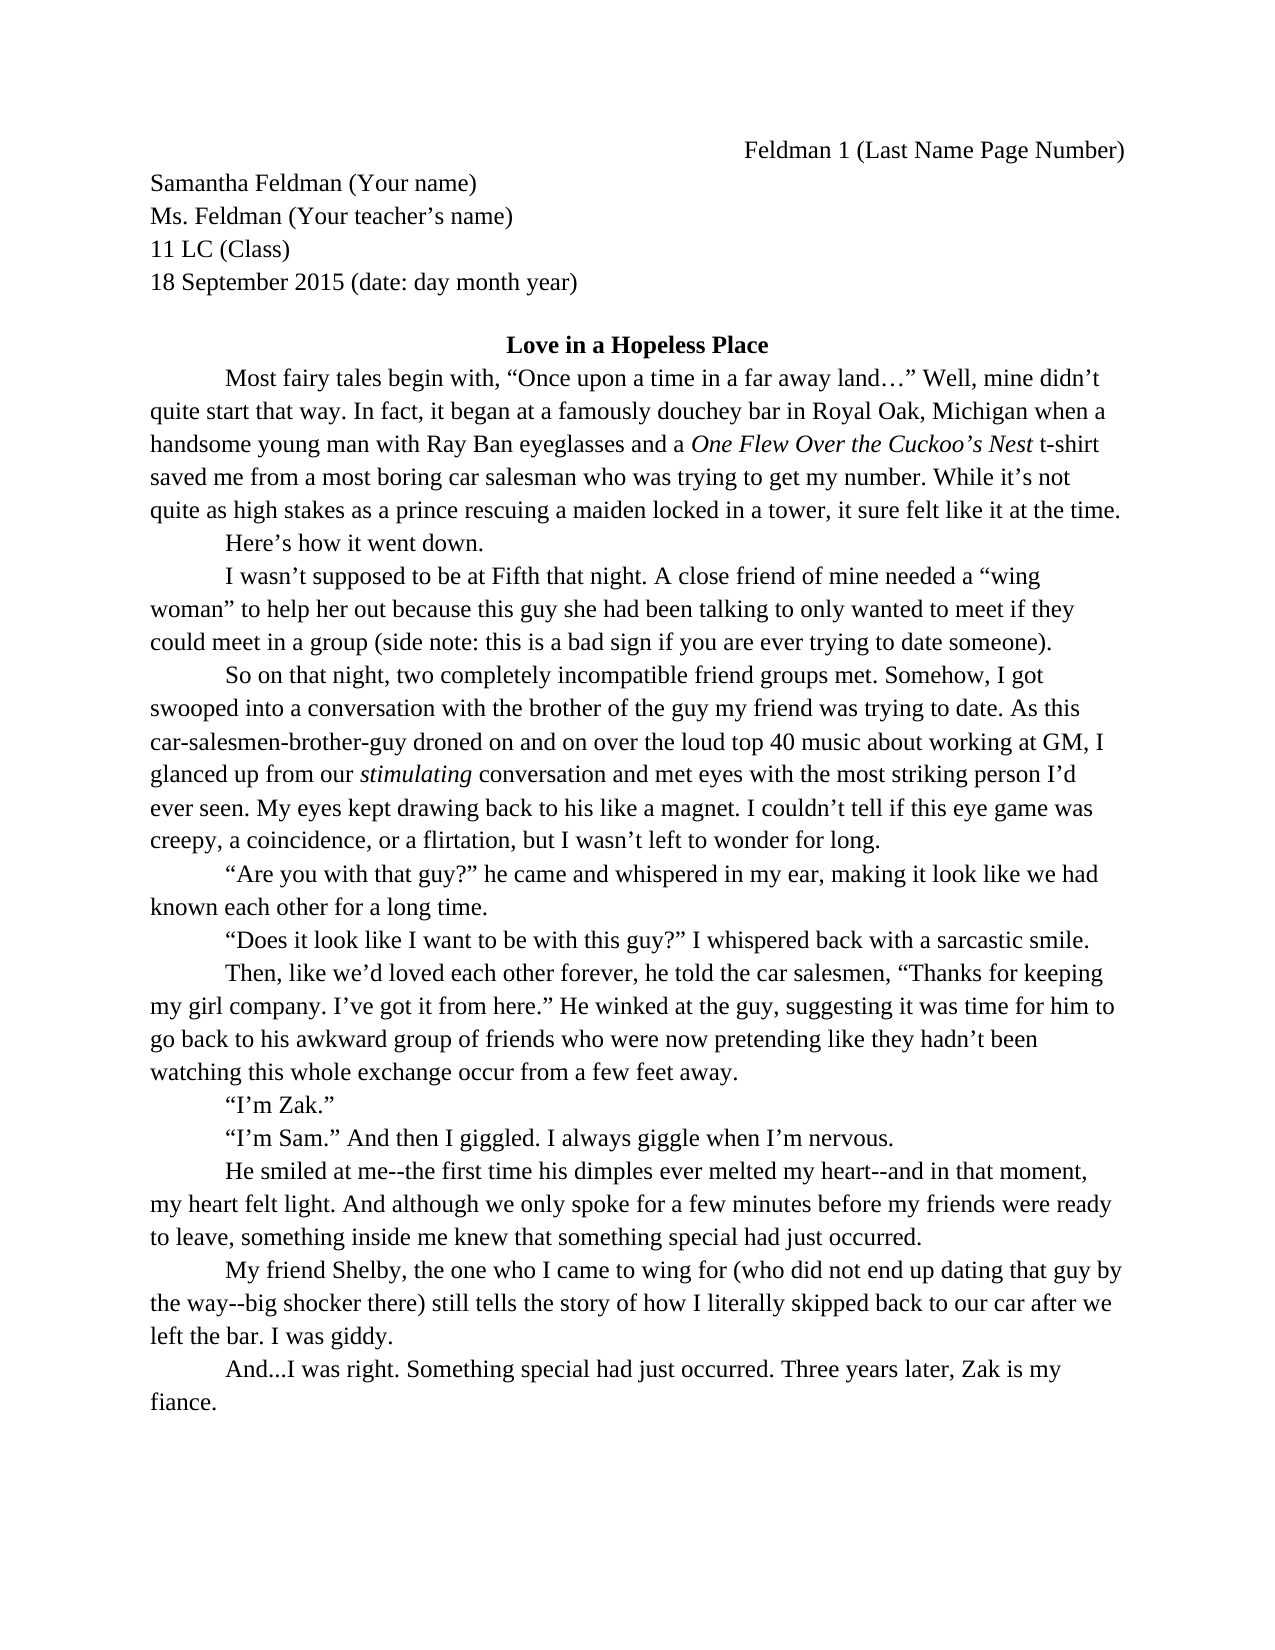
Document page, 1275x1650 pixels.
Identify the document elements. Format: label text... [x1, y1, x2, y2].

text And...I was right. Something special had just occurred. Three years later, Zak is my fiance. [150, 1354, 1125, 1416]
text My friend Shelby, the one who I came to wing for (who did not end up dating that guy by the way--big shocker there) still tells the story of how I literally skipped back to our car after we left the bar. I was giddy. [150, 1255, 1125, 1350]
text He smiled at me--the first time his dimples ever melted my heart--and in that moment, my heart felt light. And although we only spoke for a few minutes before my friends were ready to leave, something inside me knew that something special had just occurred. [150, 1156, 1125, 1251]
text Samantha Feldman (Your name) [150, 168, 1125, 197]
text “I’m Sam.” And then I giggled. I always giggle when I’m nervous. [150, 1123, 1125, 1152]
text Love in a Hopeless Place [150, 330, 1125, 359]
text Ms. Feldman (Your teacher’s name) [150, 201, 1125, 230]
text Then, like we’d loved each other forever, he told the car salesmen, “Thanks for keeping my girl company. I’ve got it from here.” He winked at the guy, suggesting it was time for him to go back to his awkward group of friends who were now pretending like they hadn’t been watching this whole exchange occur from a few feet away. [150, 958, 1125, 1086]
text So on that night, two completely incompatible friend groups met. Somehow, I got swooped into a conversation with the brother of the guy my friend was trying to date. As this car-salesmen-brother-guy droned on and on over the loud top 40 music about working at GM, I glanced up from our stimulating conversation and met eyes with the most striking person I’d ever seen. My eyes kept drawing back to his like a magnet. I couldn’t tell if this eye game was creepy, a coincidence, or a flirtation, but I wasn’t left to wonder for long. [150, 661, 1125, 854]
text “Are you with that guy?” he came and whispered in my ear, making it look like we had known each other for a long time. [150, 859, 1125, 920]
text “Does it look like I want to be with this guy?” I whispered back with a sarcastic smile. [150, 925, 1125, 953]
text Most fairy tales begin with, “Once upon a time in a far away land…” Well, mine didn’t quite start that way. In fact, it began at a famously douchey bar in Royal Oak, Michigan when a handsome young man with Ray Ban eyeglasses and a One Flew Over the Cuckoo’s Nest t-shirt saved me from a most boring car salesman who was trying to get my number. While it’s not quite as high stakes as a prince rescuing a maiden locked in a tower, it sure felt like it at the time. [150, 363, 1125, 524]
text “I’m Zak.” [150, 1090, 1125, 1118]
text 11 LC (Class) [150, 234, 1125, 263]
text I wasn’t supposed to be at Fifth that night. A close friend of mine needed a “wing woman” to help her out because this guy she had been talking to only wanted to meet if they could meet in a group (side note: this is a bad sign if you are ever trying to date someone). [150, 561, 1125, 656]
text 18 September 2015 (date: day month year) [150, 267, 1125, 296]
text Here’s how it went down. [150, 528, 1125, 557]
